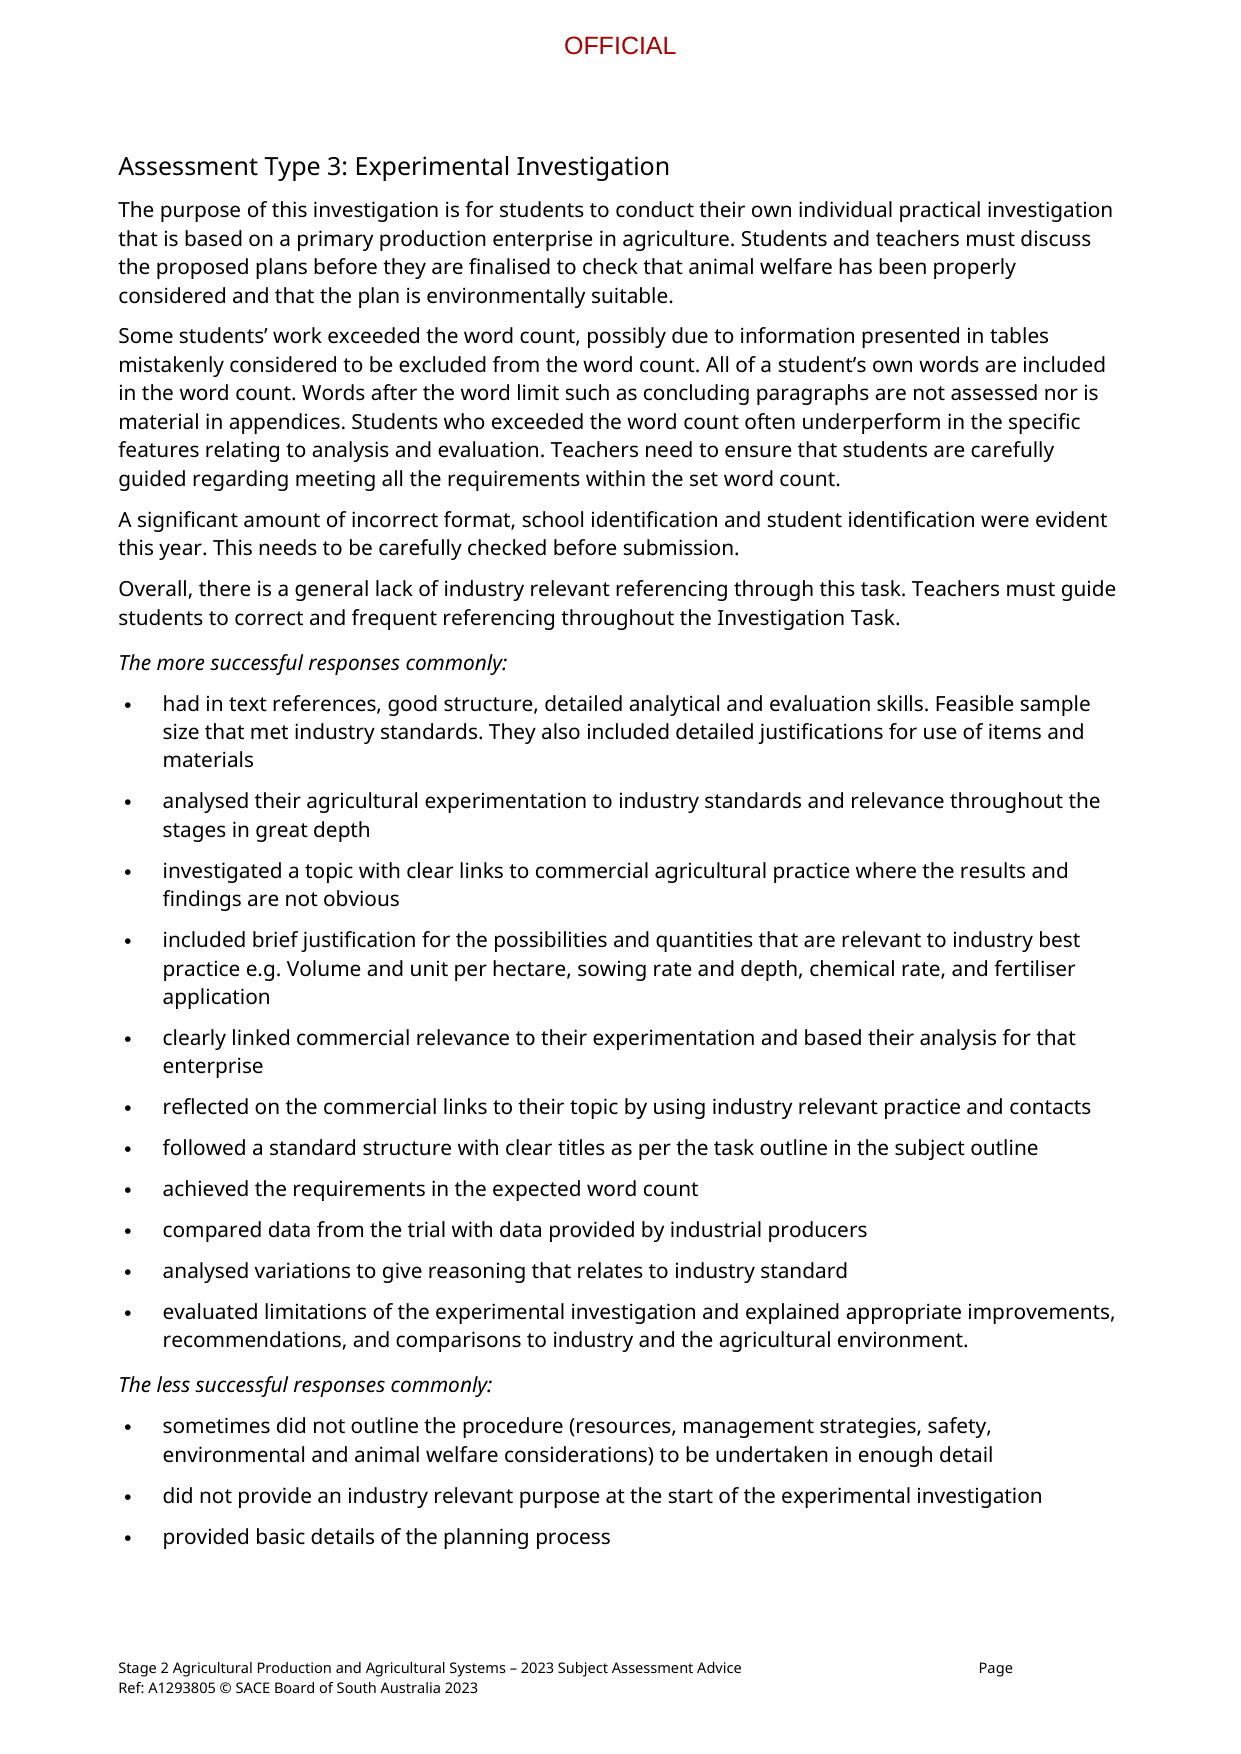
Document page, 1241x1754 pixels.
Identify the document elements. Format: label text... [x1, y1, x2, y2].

text analysed variations to give reasoning that relates to industry standard [125, 1256, 1122, 1284]
subtitle Assessment Type 3: Experimental Investigation [118, 149, 1122, 183]
text The more successful responses commonly: [118, 648, 1122, 676]
text clearly linked commercial relevance to their experimentation and based their analysis for that enterprise [125, 1023, 1122, 1080]
text provided basic details of the planning process [125, 1522, 1122, 1550]
text did not provide an industry relevant purpose at the start of the experimental investigation [125, 1481, 1122, 1509]
text investigated a topic with clear links to commercial agricultural practice where the results and findings are not obvious [125, 856, 1122, 913]
text evaluated limitations of the experimental investigation and explained appropriate improvements, recommendations, and comparisons to industry and the agricultural environment. [125, 1297, 1122, 1354]
text Some students’ work exceeded the word count, possibly due to information presented in tables mistakenly considered to be excluded from the word count. All of a student’s own words are included in the word count. Words after the word limit such as concluding paragraphs are not assessed nor is material in appendices. Students who exceeded the word count often underperform in the specific features relating to analysis and evaluation. Teachers need to ensure that students are carefully guided regarding meeting all the requirements within the set word count. [118, 322, 1122, 492]
text followed a standard structure with clear titles as per the task outline in the subject outline [125, 1133, 1122, 1162]
text analysed their agricultural experimentation to industry standards and relevance throughout the stages in great depth [125, 786, 1122, 843]
text compared data from the trial with data provided by industrial producers [125, 1215, 1122, 1244]
text achieved the requirements in the expected word count [125, 1174, 1122, 1203]
text The less successful responses commonly: [118, 1371, 1122, 1399]
text A significant amount of incorrect format, school identification and student identification were evident this year. This needs to be carefully checked before submission. [118, 505, 1122, 562]
text The purpose of this investigation is for students to conduct their own individual practical investigation that is based on a primary production enterprise in agriculture. Students and teachers must discuss the proposed plans before they are finalised to check that animal welfare has been properly considered and that the plan is environmentally suitable. [118, 195, 1122, 309]
text Overall, there is a general lack of industry relevant referencing through this task. Teachers must guide students to correct and frequent referencing throughout the Investigation Task. [118, 574, 1122, 631]
text included brief justification for the possibilities and quantities that are relevant to industry best practice e.g. Volume and unit per hectare, sowing rate and depth, chemical rate, and fertiliser application [125, 925, 1122, 1011]
text reflected on the commercial links to their topic by using industry relevant practice and contacts [125, 1092, 1122, 1121]
text had in text references, good structure, detailed analytical and evaluation skills. Feasible sample size that met industry standards. They also included detailed justifications for use of items and materials [125, 689, 1122, 774]
text sometimes did not outline the procedure (resources, management strategies, safety, environmental and animal welfare considerations) to be undertaken in enough detail [125, 1412, 1122, 1468]
